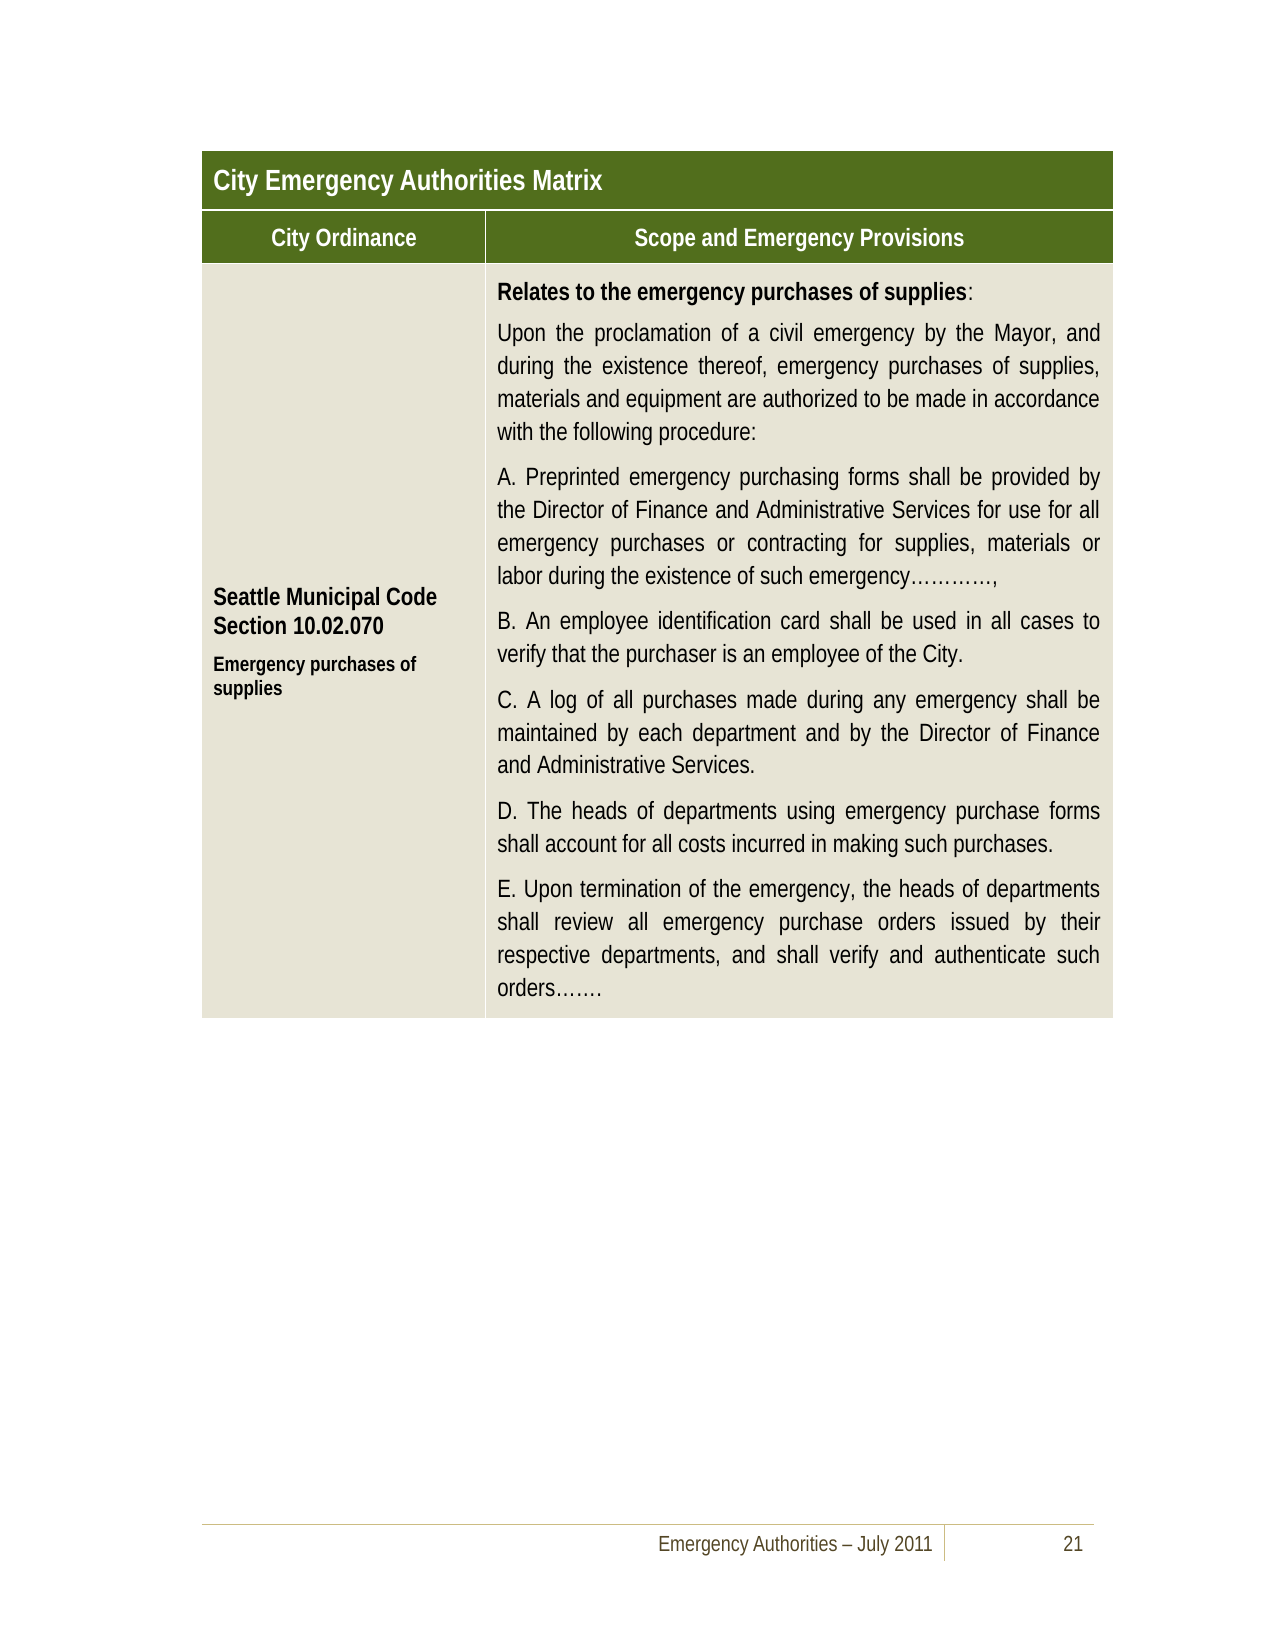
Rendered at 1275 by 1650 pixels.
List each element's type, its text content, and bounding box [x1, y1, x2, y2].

table_cell Seattle Municipal Code Section 10.02.070 Emergency purchases of supplies [202, 264, 485, 1018]
table_cell Scope and Emergency Provisions [486, 211, 1113, 263]
table_cell Relates to the emergency purchases of supplies: Upon the proclamation of a civil emergency by the Mayor, and during the existence thereof, emergency purchases of supplies, materials and equipment are authorized to be made in accordance with the following procedure: A. Preprinted emergency purchasing forms shall be provided by the Director of Finance and Administrative Services for use for all emergency purchases or contracting for supplies, materials or labor during the existence of such emergency…………, B. An employee identification card shall be used in all cases to verify that the purchaser is an employee of the City. C. A log of all purchases made during any emergency shall be maintained by each department and by the Director of Finance and Administrative Services. D. The heads of departments using emergency purchase forms shall account for all costs incurred in making such purchases. E. Upon termination of the emergency, the heads of departments shall review all emergency purchase orders issued by their respective departments, and shall verify and authenticate such orders……. [486, 264, 1113, 1018]
table_header City Emergency Authorities Matrix [202, 151, 1113, 209]
table_cell City Ordinance [202, 211, 485, 263]
